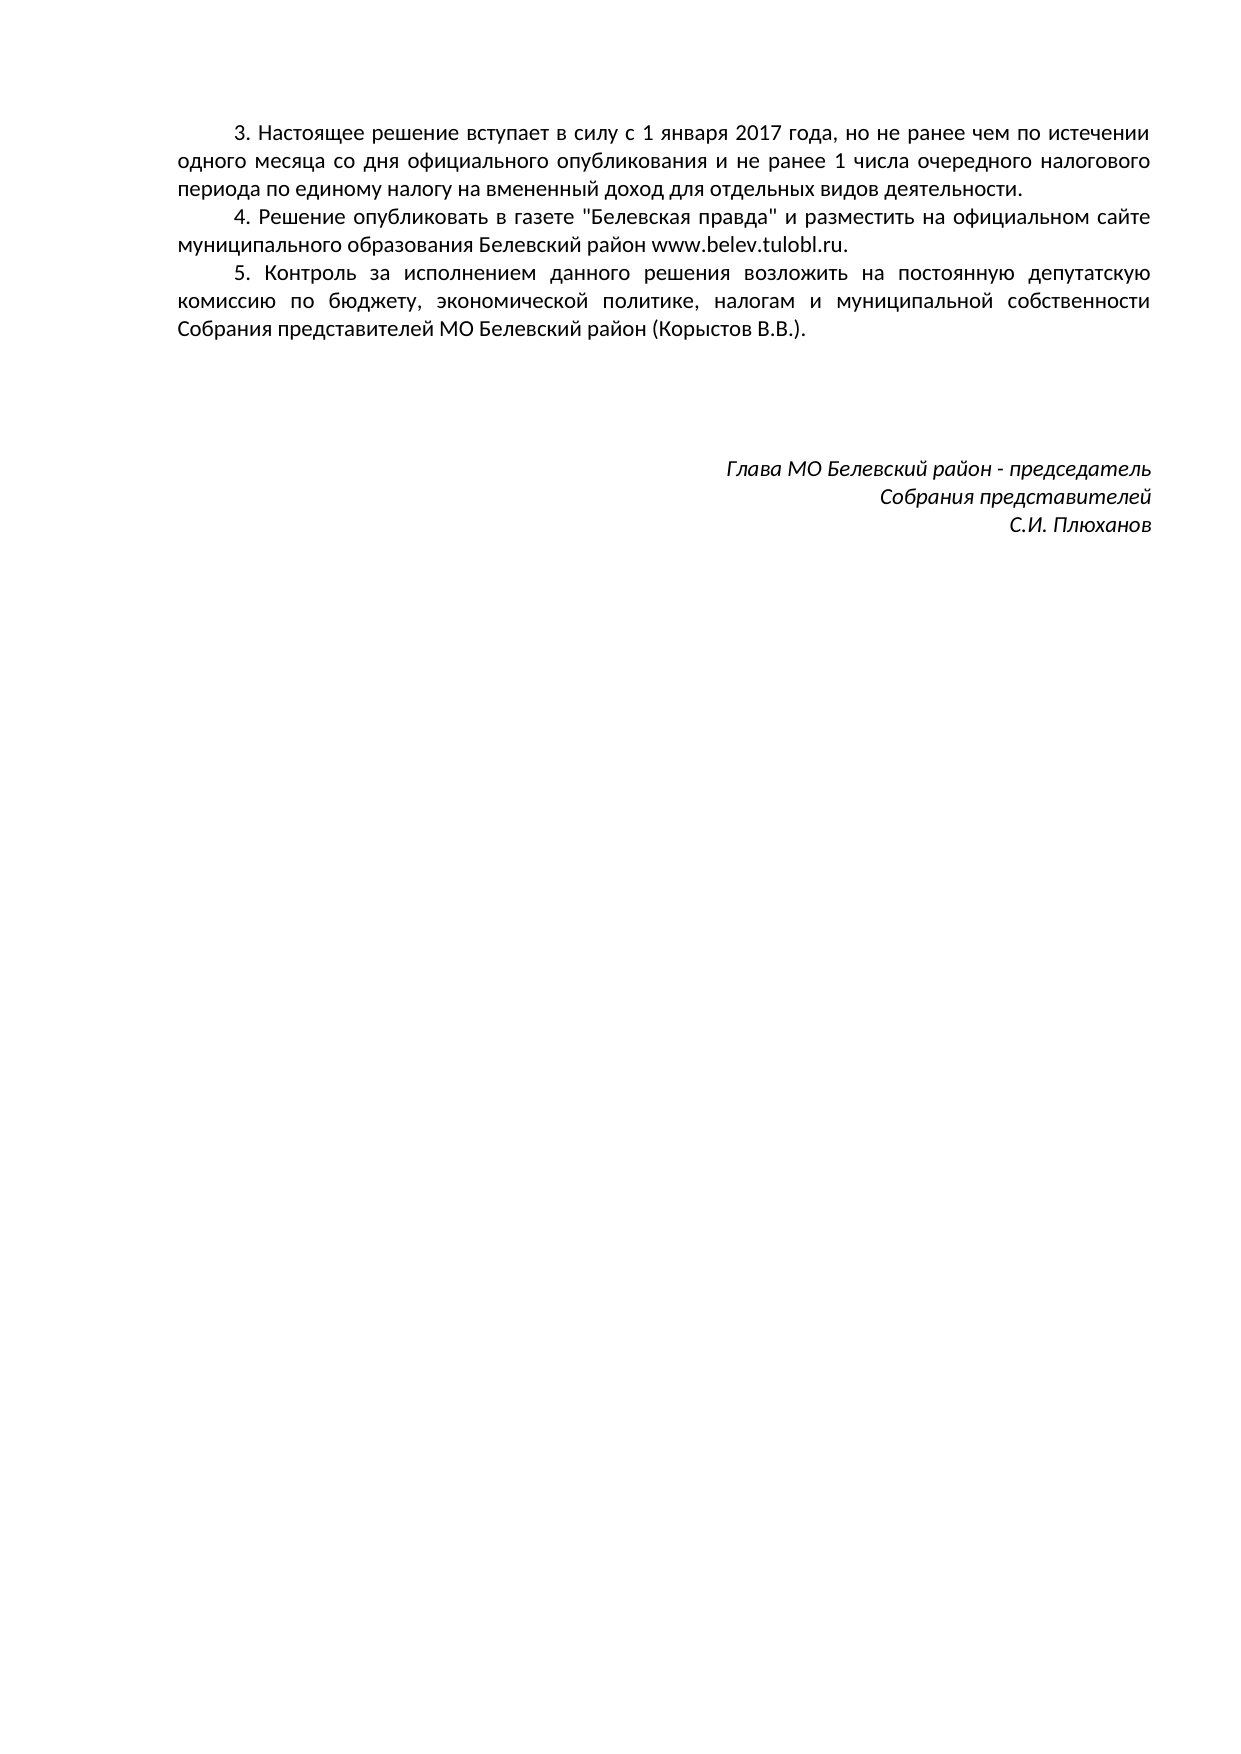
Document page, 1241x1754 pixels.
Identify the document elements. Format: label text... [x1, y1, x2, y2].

text Глава МО Белевский район - председатель [177, 454, 1152, 482]
text 5. Контроль за исполнением данного решения возложить на постоянную депутатскую комиссию по бюджету, экономической политике, налогам и муниципальной собственности Собрания представителей МО Белевский район (Корыстов В.В.). [177, 258, 1152, 342]
text Собрания представителей [177, 482, 1152, 510]
text С.И. Плюханов [177, 510, 1152, 538]
text 3. Настоящее решение вступает в силу с 1 января 2017 года, но не ранее чем по истечении одного месяца со дня официального опубликования и не ранее 1 числа очередного налогового периода по единому налогу на вмененный доход для отдельных видов деятельности. [177, 118, 1152, 202]
text 4. Решение опубликовать в газете "Белевская правда" и разместить на официальном сайте муниципального образования Белевский район www.belev.tulobl.ru. [177, 202, 1152, 258]
